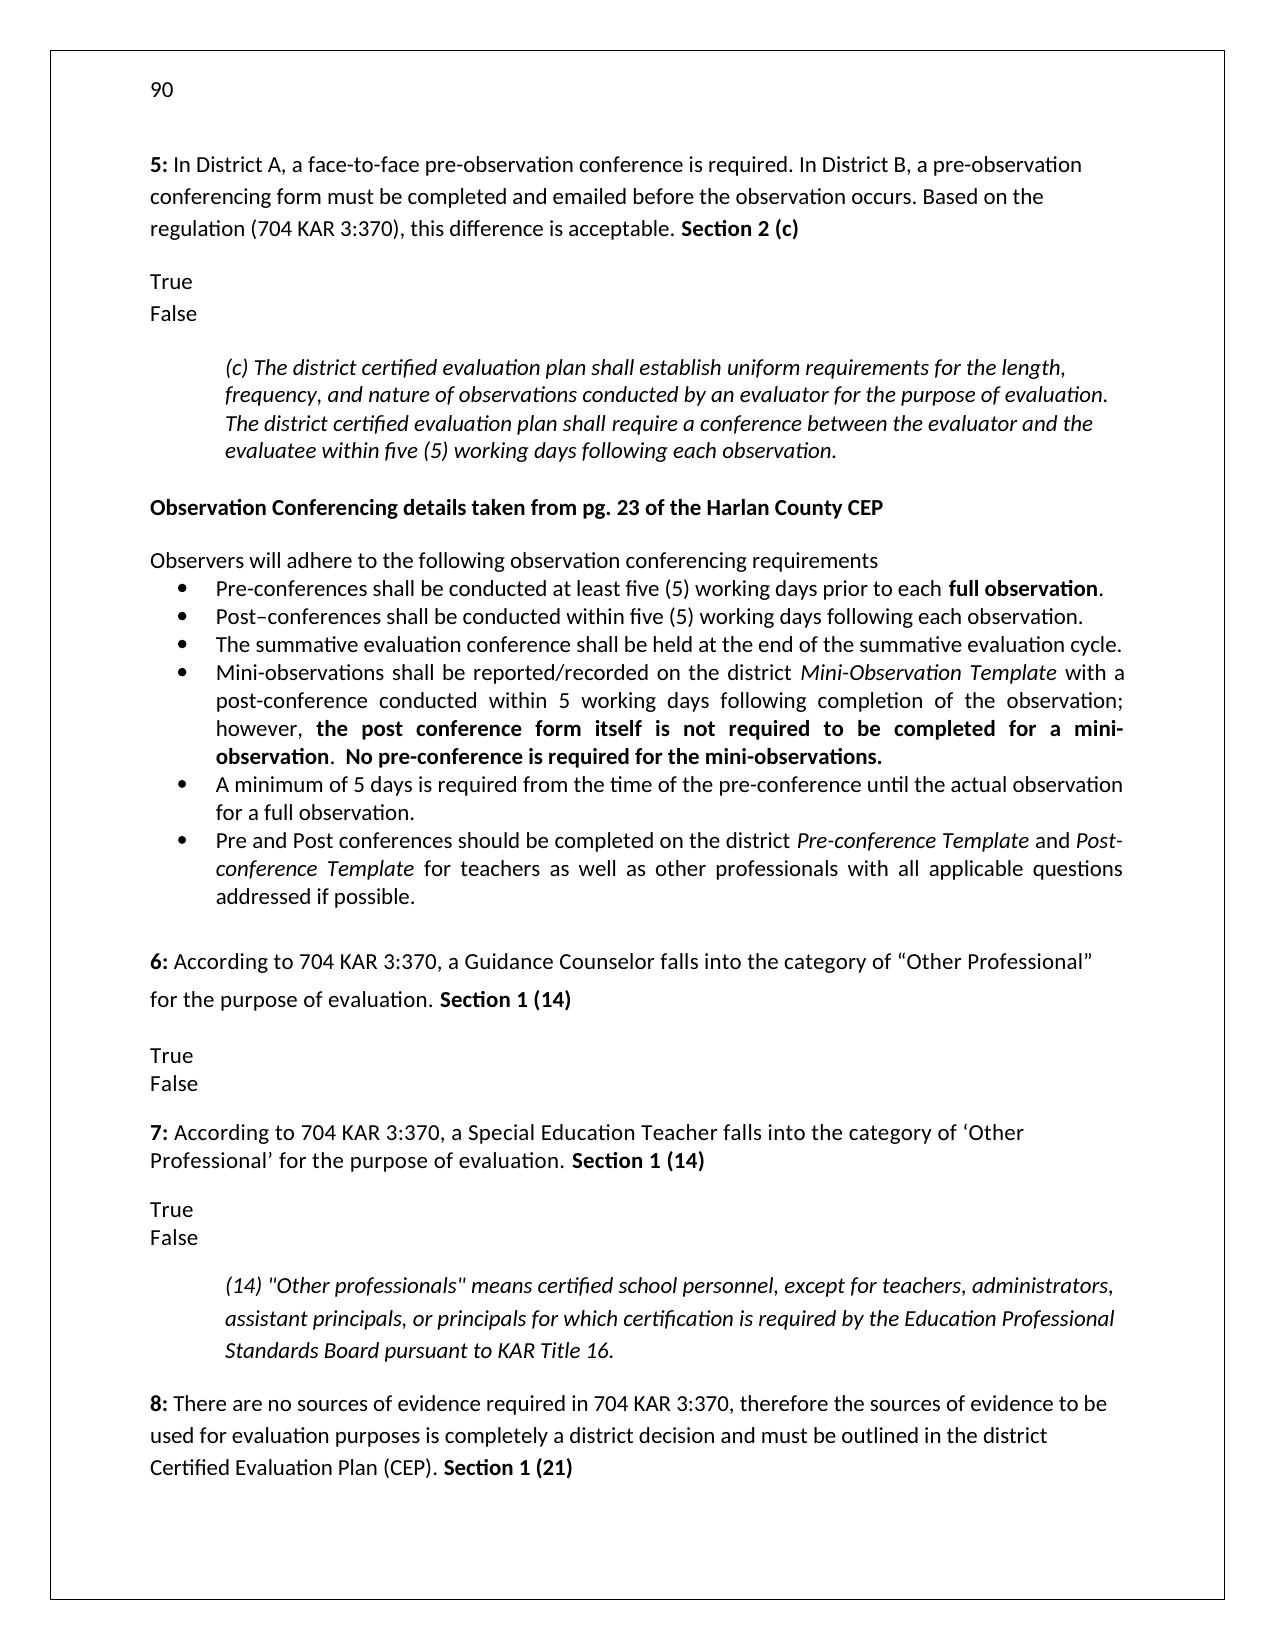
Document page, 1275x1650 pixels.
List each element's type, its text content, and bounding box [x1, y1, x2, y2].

text Observation Conferencing details taken from pg. 23 of the Harlan County CEP [150, 493, 1125, 521]
list Pre and Post conferences should be completed on the district Pre-conference Template and Post-conference Template for teachers as well as other professionals with all applicable questions addressed if possible. [178, 826, 1125, 910]
text True False [150, 1195, 1125, 1251]
list The summative evaluation conference shall be held at the end of the summative evaluation cycle. [178, 630, 1125, 658]
text (14) "Other professionals" means certified school personnel, except for teachers, administrators, assistant principals, or principals for which certification is required by the Education Professional Standards Board pursuant to KAR Title 16. [225, 1272, 1125, 1364]
text Observers will adhere to the following observation conferencing requirements [150, 546, 1125, 574]
text (c) The district certified evaluation plan shall establish uniform requirements for the length, frequency, and nature of observations conducted by an evaluator for the purpose of evaluation. The district certified evaluation plan shall require a conference between the evaluator and the evaluatee within five (5) working days following each observation. [225, 353, 1125, 465]
text True [150, 1013, 1125, 1069]
list Mini-observations shall be reported/recorded on the district Mini-Observation Template with a post-conference conducted within 5 working days following completion of the observation; however, the post conference form itself is not required to be completed for a mini-observation. No pre-conference is required for the mini-observations. [178, 658, 1125, 770]
text 5: In District A, a face-to-face pre-observation conference is required. In District B, a pre-observation conferencing form must be completed and emailed before the observation occurs. Based on the regulation (704 KAR 3:370), this difference is acceptable. Section 2 (c) [150, 150, 1125, 242]
text 6: According to 704 KAR 3:370, a Guidance Counselor falls into the category of “Other Professional” for the purpose of evaluation. Section 1 (14) [150, 938, 1125, 1013]
list Pre-conferences shall be conducted at least five (5) working days prior to each full observation. [178, 574, 1125, 602]
text 8: There are no sources of evidence required in 704 KAR 3:370, therefore the sources of evidence to be used for evaluation purposes is completely a district decision and must be outlined in the district Certified Evaluation Plan (CEP). Section 1 (21) [150, 1389, 1125, 1481]
text True False [150, 267, 1125, 328]
text False [150, 1069, 1125, 1097]
text 7: According to 704 KAR 3:370, a Special Education Teacher falls into the category of ‘Other Professional’ for the purpose of evaluation. Section 1 (14) [150, 1118, 1125, 1174]
list Post–conferences shall be conducted within five (5) working days following each observation. [178, 602, 1125, 630]
list A minimum of 5 days is required from the time of the pre-conference until the actual observation for a full observation. [178, 770, 1125, 826]
